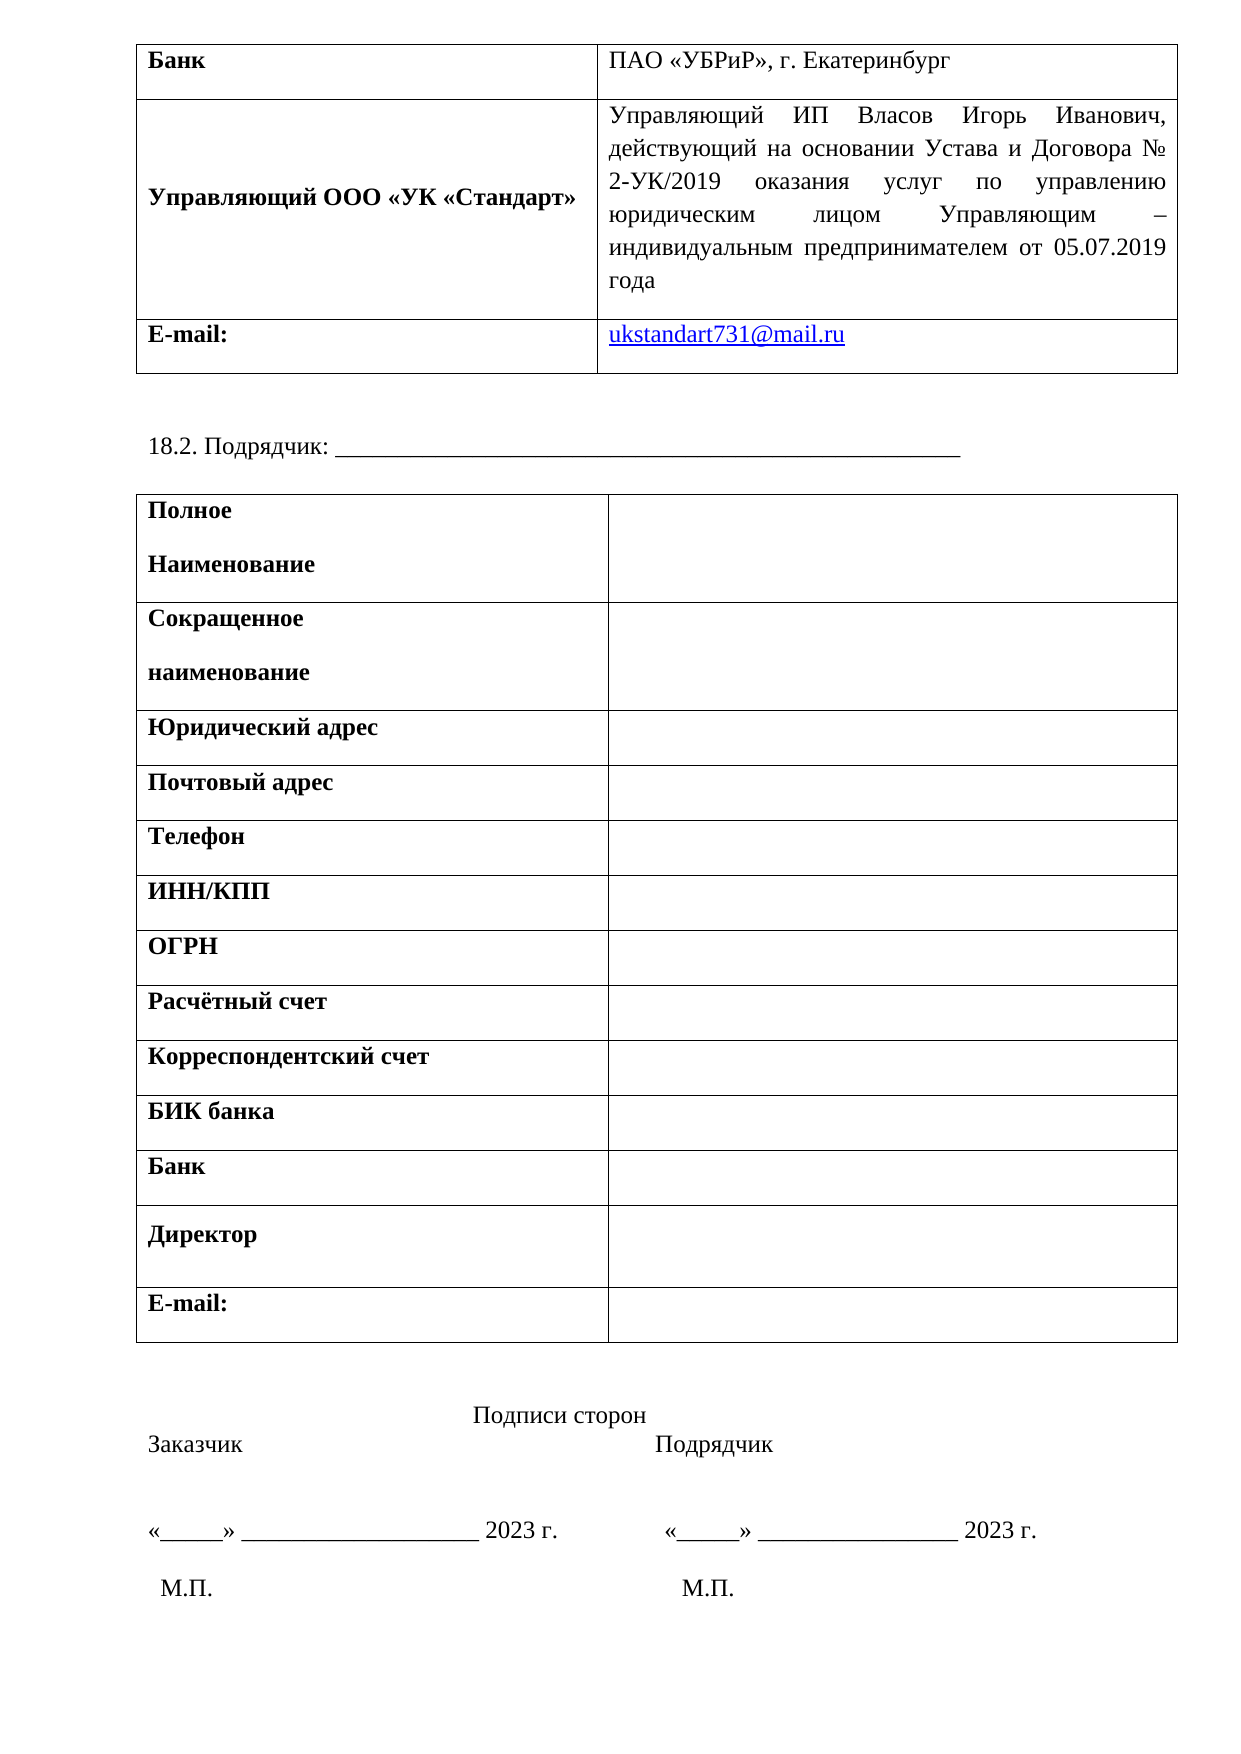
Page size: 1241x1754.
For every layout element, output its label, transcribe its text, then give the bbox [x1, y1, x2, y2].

table_cell [609, 1151, 1177, 1204]
table_cell Телефон [137, 821, 608, 875]
table_cell Юридический адрес [137, 711, 608, 765]
table_cell [609, 876, 1177, 930]
table_cell ОГРН [137, 931, 608, 985]
table_header [609, 495, 1177, 602]
text Подписи сторон [148, 1401, 1167, 1429]
text «_____» ___________________ 2023 г. «_____» ________________ 2023 г. [148, 1516, 1167, 1544]
table_cell ИНН/КПП [137, 876, 608, 930]
table_cell E-mail: [137, 320, 597, 373]
table_cell Сокращенное наименование [137, 603, 608, 710]
table_cell Корреспондентский счет [137, 1041, 608, 1095]
text М.П. М.П. [148, 1573, 1167, 1602]
table_cell [609, 821, 1177, 875]
table_cell Директор [137, 1206, 608, 1287]
table_cell [609, 1288, 1177, 1342]
table_cell [609, 711, 1177, 765]
table_cell [609, 1096, 1177, 1149]
table_cell E-mail: [137, 1288, 608, 1342]
table_cell [609, 1041, 1177, 1095]
table_cell ПАО «УБРиР», г. Екатеринбург [598, 45, 1177, 99]
table_header Полное Наименование [137, 495, 608, 602]
table_cell Расчётный счет [137, 986, 608, 1040]
table_cell ukstandart731@mail.ru [598, 320, 1177, 373]
text Заказчик Подрядчик [148, 1429, 1167, 1458]
table_cell [609, 1206, 1177, 1287]
table_cell [609, 603, 1177, 710]
table_cell Управляющий ООО «УК «Стандарт» [137, 100, 597, 318]
table_cell [609, 766, 1177, 820]
table_cell [148, 373, 1240, 403]
table_cell БИК банка [137, 1096, 608, 1149]
table_cell Банк [137, 1151, 608, 1204]
table_cell Банк [137, 45, 597, 99]
table_cell [609, 931, 1177, 985]
text 18.2. Подрядчик: __________________________________________________ [148, 431, 1167, 460]
table_cell [609, 986, 1177, 1040]
table_cell Почтовый адрес [137, 766, 608, 820]
table_cell Управляющий ИП Власов Игорь Иванович, действующий на основании Устава и Договора № 2-УК/2019 оказания услуг по управлению юридическим лицом Управляющим – индивидуальным предпринимателем от 05.07.2019 года [598, 100, 1177, 318]
